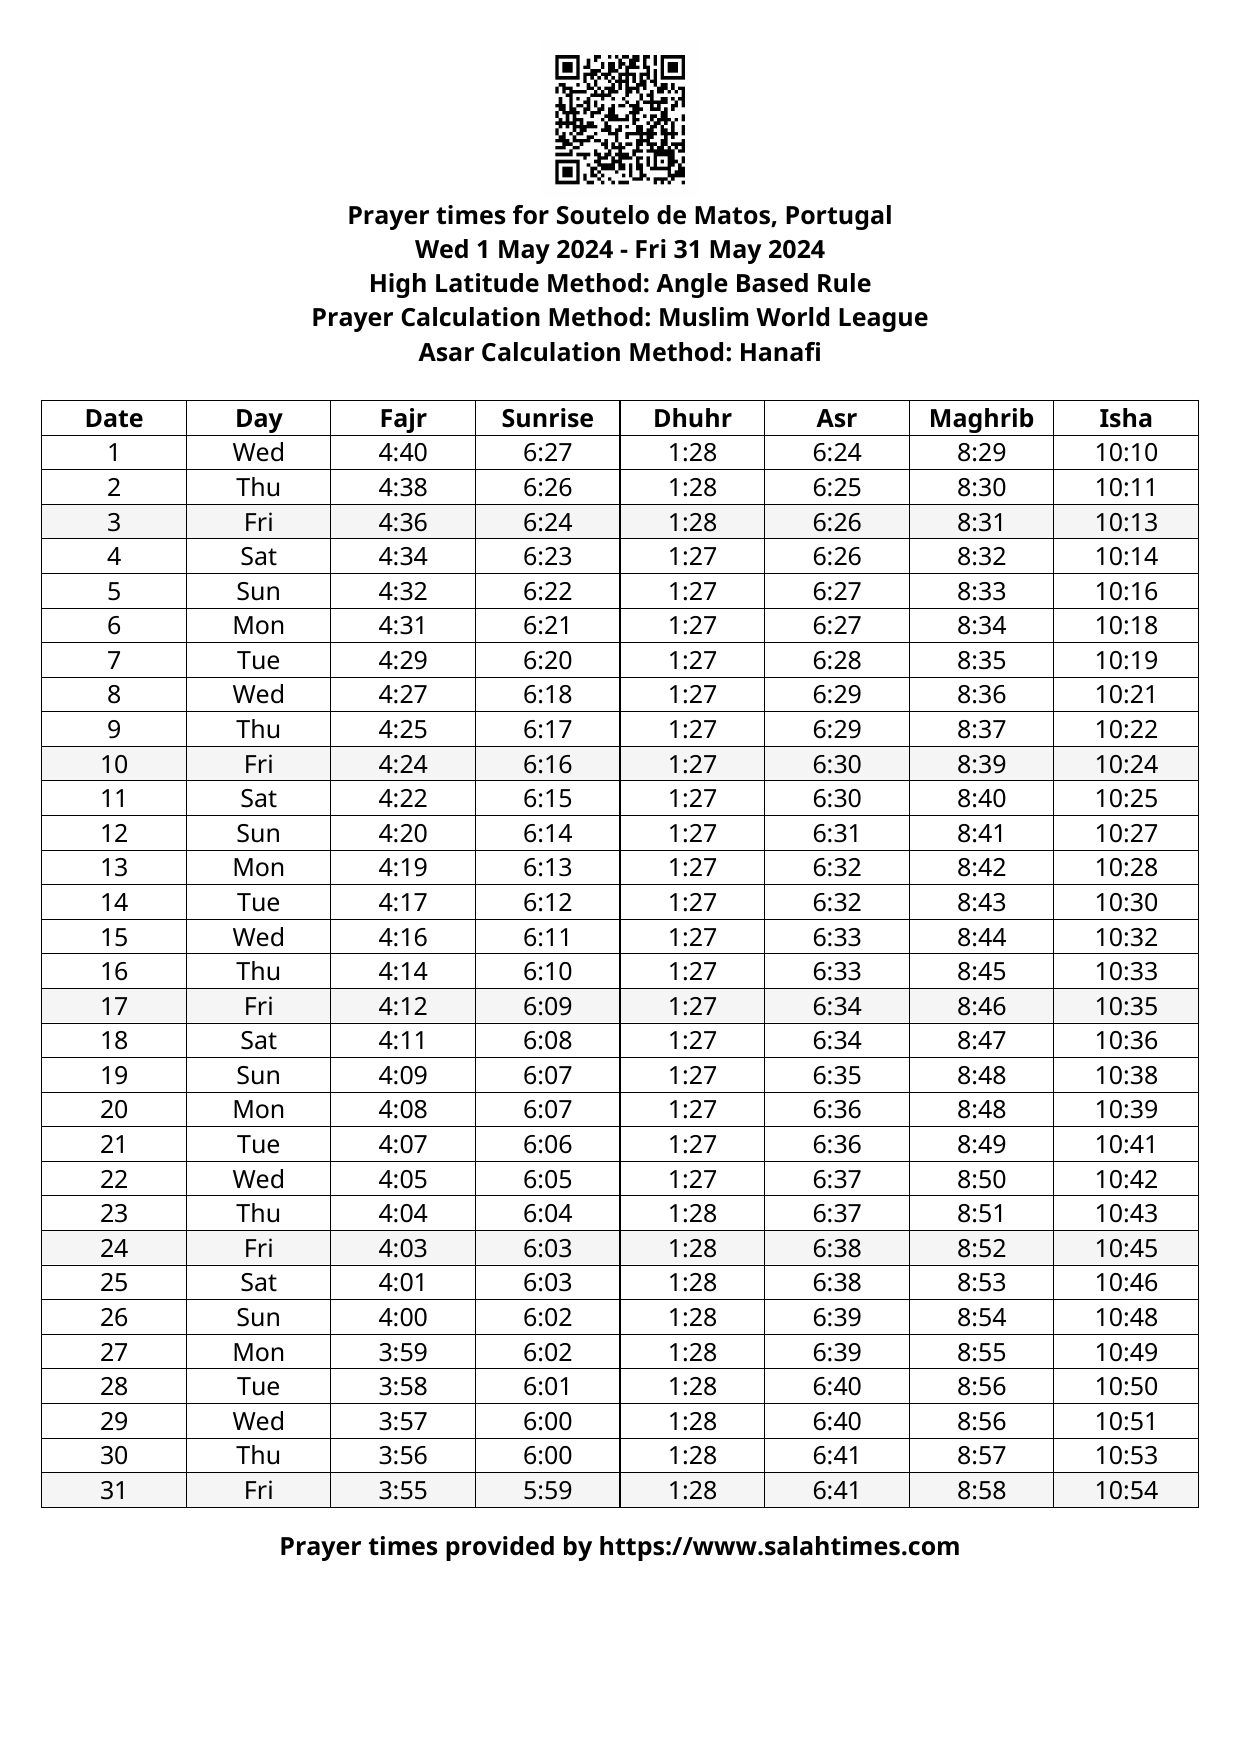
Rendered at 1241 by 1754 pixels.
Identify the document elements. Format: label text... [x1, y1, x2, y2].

table_cell 6:00 [476, 1439, 619, 1472]
table_cell 1:27 [621, 1058, 764, 1092]
table_cell 1:28 [621, 1404, 764, 1437]
table_cell Thu [187, 954, 330, 988]
table_cell 21 [42, 1127, 186, 1161]
text Prayer times for Soutelo de Matos, Portugal [42, 198, 1198, 232]
table_cell 8:49 [910, 1127, 1053, 1161]
table_cell 25 [42, 1266, 186, 1299]
table_cell Sun [187, 816, 330, 849]
table_cell 6:13 [476, 851, 619, 884]
table_cell 10:41 [1054, 1127, 1198, 1161]
table_cell 4:31 [331, 609, 475, 642]
table_cell Mon [187, 609, 330, 642]
table_cell 1:28 [621, 1473, 764, 1507]
table_cell 10:54 [1054, 1473, 1198, 1507]
table_cell 4:22 [331, 781, 475, 815]
table_cell 8:56 [910, 1369, 1053, 1403]
table_cell 1:28 [621, 436, 764, 469]
table_cell 14 [42, 885, 186, 919]
table_cell 5 [42, 574, 186, 607]
table_cell 10:16 [1054, 574, 1198, 607]
table_cell 6:41 [765, 1439, 909, 1472]
table_cell 6:26 [765, 505, 909, 538]
table_cell 10:27 [1054, 816, 1198, 849]
table_cell 6:11 [476, 920, 619, 953]
table_cell 9 [42, 712, 186, 746]
table_cell 6:28 [765, 643, 909, 677]
table_cell 4:17 [331, 885, 475, 919]
table_header Sunrise [476, 401, 619, 434]
table_cell Wed [187, 678, 330, 711]
table_cell Tue [187, 1369, 330, 1403]
table_cell 6:32 [765, 851, 909, 884]
table_cell 15 [42, 920, 186, 953]
table_cell 4:20 [331, 816, 475, 849]
table_cell 6:02 [476, 1300, 619, 1334]
table_cell 1:27 [621, 747, 764, 780]
table_cell 8:40 [910, 781, 1053, 815]
table_cell 6:20 [476, 643, 619, 677]
table_cell 10:14 [1054, 539, 1198, 573]
table_cell 10:28 [1054, 851, 1198, 884]
table_cell 4:11 [331, 1024, 475, 1057]
table_cell 8:50 [910, 1162, 1053, 1195]
table_cell 1:28 [621, 1439, 764, 1472]
table_cell 6:03 [476, 1231, 619, 1264]
table_cell 1:28 [621, 505, 764, 538]
table_cell 6:07 [476, 1058, 619, 1092]
table_cell 10:50 [1054, 1369, 1198, 1403]
table_cell 12 [42, 816, 186, 849]
table_cell 10:32 [1054, 920, 1198, 953]
table_cell 20 [42, 1093, 186, 1126]
table_cell 6:03 [476, 1266, 619, 1299]
table_cell 10:42 [1054, 1162, 1198, 1195]
table_cell 10 [42, 747, 186, 780]
table_header Dhuhr [621, 401, 764, 434]
table_cell 4:05 [331, 1162, 475, 1195]
table_cell 8:37 [910, 712, 1053, 746]
table_cell 6:27 [765, 609, 909, 642]
table_cell 10:13 [1054, 505, 1198, 538]
table_cell 10:51 [1054, 1404, 1198, 1437]
table_cell Wed [187, 1404, 330, 1437]
table_cell Sat [187, 1024, 330, 1057]
table_cell 8:41 [910, 816, 1053, 849]
table_cell 6:37 [765, 1196, 909, 1230]
table_cell 6:39 [765, 1335, 909, 1368]
table_cell Sat [187, 781, 330, 815]
table_cell 8:53 [910, 1266, 1053, 1299]
table_cell 10:18 [1054, 609, 1198, 642]
table_cell 4:03 [331, 1231, 475, 1264]
table_cell 8:55 [910, 1335, 1053, 1368]
table_cell 1:27 [621, 643, 764, 677]
table_cell 1 [42, 436, 186, 469]
table_cell 10:46 [1054, 1266, 1198, 1299]
table_cell 30 [42, 1439, 186, 1472]
table_cell 6:30 [765, 781, 909, 815]
table_cell 31 [42, 1473, 186, 1507]
table_cell 6:26 [765, 539, 909, 573]
table_cell 3 [42, 505, 186, 538]
table_cell 4:08 [331, 1093, 475, 1126]
table_cell 8:44 [910, 920, 1053, 953]
table_header Maghrib [910, 401, 1053, 434]
table_cell 4:09 [331, 1058, 475, 1092]
table_cell 10:38 [1054, 1058, 1198, 1092]
table_cell 26 [42, 1300, 186, 1334]
table_cell 6:01 [476, 1369, 619, 1403]
table_cell 4:00 [331, 1300, 475, 1334]
table_cell 8:52 [910, 1231, 1053, 1264]
table_cell 8:45 [910, 954, 1053, 988]
table_cell 23 [42, 1196, 186, 1230]
table_cell Thu [187, 1196, 330, 1230]
table_cell 24 [42, 1231, 186, 1264]
table_cell 10:45 [1054, 1231, 1198, 1264]
table_cell 4:32 [331, 574, 475, 607]
table_cell 10:24 [1054, 747, 1198, 780]
table_cell 10:49 [1054, 1335, 1198, 1368]
text High Latitude Method: Angle Based Rule [42, 266, 1198, 300]
table_cell 6:22 [476, 574, 619, 607]
table_cell 10:33 [1054, 954, 1198, 988]
table_cell 1:27 [621, 1162, 764, 1195]
table_cell 1:27 [621, 1093, 764, 1126]
table_cell 8:43 [910, 885, 1053, 919]
table_cell 3:58 [331, 1369, 475, 1403]
table_cell 6:40 [765, 1369, 909, 1403]
table_cell 6:07 [476, 1093, 619, 1126]
table_cell 6:27 [765, 574, 909, 607]
table_cell 29 [42, 1404, 186, 1437]
table_cell 4:36 [331, 505, 475, 538]
text Prayer times provided by https://www.salahtimes.com [42, 1528, 1198, 1563]
table_cell 4:12 [331, 989, 475, 1022]
table_cell 8:36 [910, 678, 1053, 711]
table_cell 1:28 [621, 1196, 764, 1230]
table_cell 1:27 [621, 851, 764, 884]
table_cell 8:48 [910, 1093, 1053, 1126]
table_cell 8:47 [910, 1024, 1053, 1057]
table_cell Tue [187, 643, 330, 677]
table_cell Sun [187, 1058, 330, 1092]
table_cell Sat [187, 1266, 330, 1299]
table_cell Wed [187, 920, 330, 953]
table_cell Thu [187, 712, 330, 746]
table_cell Wed [187, 1162, 330, 1195]
table_cell 17 [42, 989, 186, 1022]
table_cell 1:27 [621, 712, 764, 746]
table_cell 6:00 [476, 1404, 619, 1437]
table_cell 6:15 [476, 781, 619, 815]
table_cell 3:55 [331, 1473, 475, 1507]
table_cell 2 [42, 470, 186, 504]
table_cell 6:32 [765, 885, 909, 919]
table_cell 4:25 [331, 712, 475, 746]
table_cell 8:30 [910, 470, 1053, 504]
table_cell Thu [187, 1439, 330, 1472]
table_header Asr [765, 401, 909, 434]
table_cell 6 [42, 609, 186, 642]
table_cell Fri [187, 1231, 330, 1264]
table_cell 10:21 [1054, 678, 1198, 711]
text Wed 1 May 2024 - Fri 31 May 2024 [42, 232, 1198, 266]
table_cell 5:59 [476, 1473, 619, 1507]
table_cell 19 [42, 1058, 186, 1092]
table_cell 10:36 [1054, 1024, 1198, 1057]
table_cell 6:27 [476, 436, 619, 469]
table_cell 4 [42, 539, 186, 573]
table_cell 8:58 [910, 1473, 1053, 1507]
table_cell 6:36 [765, 1093, 909, 1126]
table_cell 6:41 [765, 1473, 909, 1507]
table_cell 6:23 [476, 539, 619, 573]
table_cell 6:09 [476, 989, 619, 1022]
table_cell 1:27 [621, 920, 764, 953]
table_cell 6:24 [765, 436, 909, 469]
table_cell 1:28 [621, 1300, 764, 1334]
table_cell 1:27 [621, 954, 764, 988]
table_cell 4:40 [331, 436, 475, 469]
table_cell 10:10 [1054, 436, 1198, 469]
table_cell 6:26 [476, 470, 619, 504]
table_cell 6:02 [476, 1335, 619, 1368]
table_cell 4:07 [331, 1127, 475, 1161]
table_cell Mon [187, 1335, 330, 1368]
table_cell Thu [187, 470, 330, 504]
table_cell 1:27 [621, 574, 764, 607]
table_cell 8:35 [910, 643, 1053, 677]
table_cell 6:38 [765, 1266, 909, 1299]
table_cell 1:27 [621, 609, 764, 642]
table_cell 4:34 [331, 539, 475, 573]
table_cell 6:10 [476, 954, 619, 988]
table_cell 6:25 [765, 470, 909, 504]
table_cell 4:01 [331, 1266, 475, 1299]
table_cell 27 [42, 1335, 186, 1368]
table_cell 6:34 [765, 1024, 909, 1057]
table_cell 6:12 [476, 885, 619, 919]
table_cell 10:35 [1054, 989, 1198, 1022]
table_cell 6:21 [476, 609, 619, 642]
table_cell 6:08 [476, 1024, 619, 1057]
table_cell 1:28 [621, 1266, 764, 1299]
table_cell 10:43 [1054, 1196, 1198, 1230]
table_header Isha [1054, 401, 1198, 434]
table_cell 4:14 [331, 954, 475, 988]
table_cell 13 [42, 851, 186, 884]
table_cell 1:27 [621, 816, 764, 849]
table_cell 8:32 [910, 539, 1053, 573]
table_cell Fri [187, 747, 330, 780]
table_cell 8:51 [910, 1196, 1053, 1230]
table_cell Tue [187, 885, 330, 919]
table_cell 4:24 [331, 747, 475, 780]
table_cell 4:04 [331, 1196, 475, 1230]
table_cell 6:36 [765, 1127, 909, 1161]
table_cell 6:39 [765, 1300, 909, 1334]
table_cell 10:25 [1054, 781, 1198, 815]
table_cell Tue [187, 1127, 330, 1161]
picture [542, 41, 699, 198]
table_cell Sun [187, 574, 330, 607]
table_cell 1:27 [621, 678, 764, 711]
table_cell 18 [42, 1024, 186, 1057]
table_cell 6:34 [765, 989, 909, 1022]
table_cell 8:42 [910, 851, 1053, 884]
table_cell 6:40 [765, 1404, 909, 1437]
table_cell 4:27 [331, 678, 475, 711]
table_cell 7 [42, 643, 186, 677]
table_cell 6:29 [765, 712, 909, 746]
table_cell 11 [42, 781, 186, 815]
table_cell 8:31 [910, 505, 1053, 538]
table_cell 4:19 [331, 851, 475, 884]
table_cell 1:27 [621, 781, 764, 815]
table_cell 6:05 [476, 1162, 619, 1195]
table_cell Fri [187, 505, 330, 538]
table_cell Fri [187, 989, 330, 1022]
table_header Day [187, 401, 330, 434]
table_cell 6:31 [765, 816, 909, 849]
table_cell 4:29 [331, 643, 475, 677]
table_cell 10:22 [1054, 712, 1198, 746]
table_cell 8:39 [910, 747, 1053, 780]
table_cell 1:28 [621, 1369, 764, 1403]
table_cell Sat [187, 539, 330, 573]
table_cell 4:38 [331, 470, 475, 504]
table_cell 6:37 [765, 1162, 909, 1195]
table_cell 1:27 [621, 539, 764, 573]
table_cell 8:34 [910, 609, 1053, 642]
table_cell 3:59 [331, 1335, 475, 1368]
table_cell Mon [187, 851, 330, 884]
table_cell 1:27 [621, 885, 764, 919]
table_cell 10:11 [1054, 470, 1198, 504]
table_header Date [42, 401, 186, 434]
table_cell 4:16 [331, 920, 475, 953]
table_cell 28 [42, 1369, 186, 1403]
table_cell 6:14 [476, 816, 619, 849]
table_cell 6:29 [765, 678, 909, 711]
table_cell 8:29 [910, 436, 1053, 469]
table_cell 6:06 [476, 1127, 619, 1161]
table_header Fajr [331, 401, 475, 434]
table_cell 1:27 [621, 1024, 764, 1057]
table_cell 10:39 [1054, 1093, 1198, 1126]
table_cell 6:35 [765, 1058, 909, 1092]
table_cell 8:48 [910, 1058, 1053, 1092]
table_cell 8:46 [910, 989, 1053, 1022]
table_cell 1:27 [621, 989, 764, 1022]
table_cell 10:30 [1054, 885, 1198, 919]
table_cell 6:38 [765, 1231, 909, 1264]
table_cell 6:04 [476, 1196, 619, 1230]
table_cell 10:19 [1054, 643, 1198, 677]
table_cell 6:33 [765, 920, 909, 953]
table_cell 3:57 [331, 1404, 475, 1437]
text Prayer Calculation Method: Muslim World League [42, 300, 1198, 334]
table_cell Mon [187, 1093, 330, 1126]
table_cell 8:33 [910, 574, 1053, 607]
table_cell 6:24 [476, 505, 619, 538]
table_cell 6:30 [765, 747, 909, 780]
table_cell 6:33 [765, 954, 909, 988]
table_cell 8:54 [910, 1300, 1053, 1334]
table_cell 1:27 [621, 1127, 764, 1161]
table_cell 10:53 [1054, 1439, 1198, 1472]
table_cell Fri [187, 1473, 330, 1507]
table_cell Sun [187, 1300, 330, 1334]
table_cell 3:56 [331, 1439, 475, 1472]
table_cell 10:48 [1054, 1300, 1198, 1334]
table_cell 1:28 [621, 470, 764, 504]
table_cell 8:57 [910, 1439, 1053, 1472]
table_cell 6:18 [476, 678, 619, 711]
table_cell 8 [42, 678, 186, 711]
table_cell 8:56 [910, 1404, 1053, 1437]
text Asar Calculation Method: Hanafi [42, 334, 1198, 368]
table_cell Wed [187, 436, 330, 469]
table_cell 1:28 [621, 1335, 764, 1368]
table_cell 6:17 [476, 712, 619, 746]
table_cell 1:28 [621, 1231, 764, 1264]
table_cell 16 [42, 954, 186, 988]
table_cell 6:16 [476, 747, 619, 780]
table_cell 22 [42, 1162, 186, 1195]
